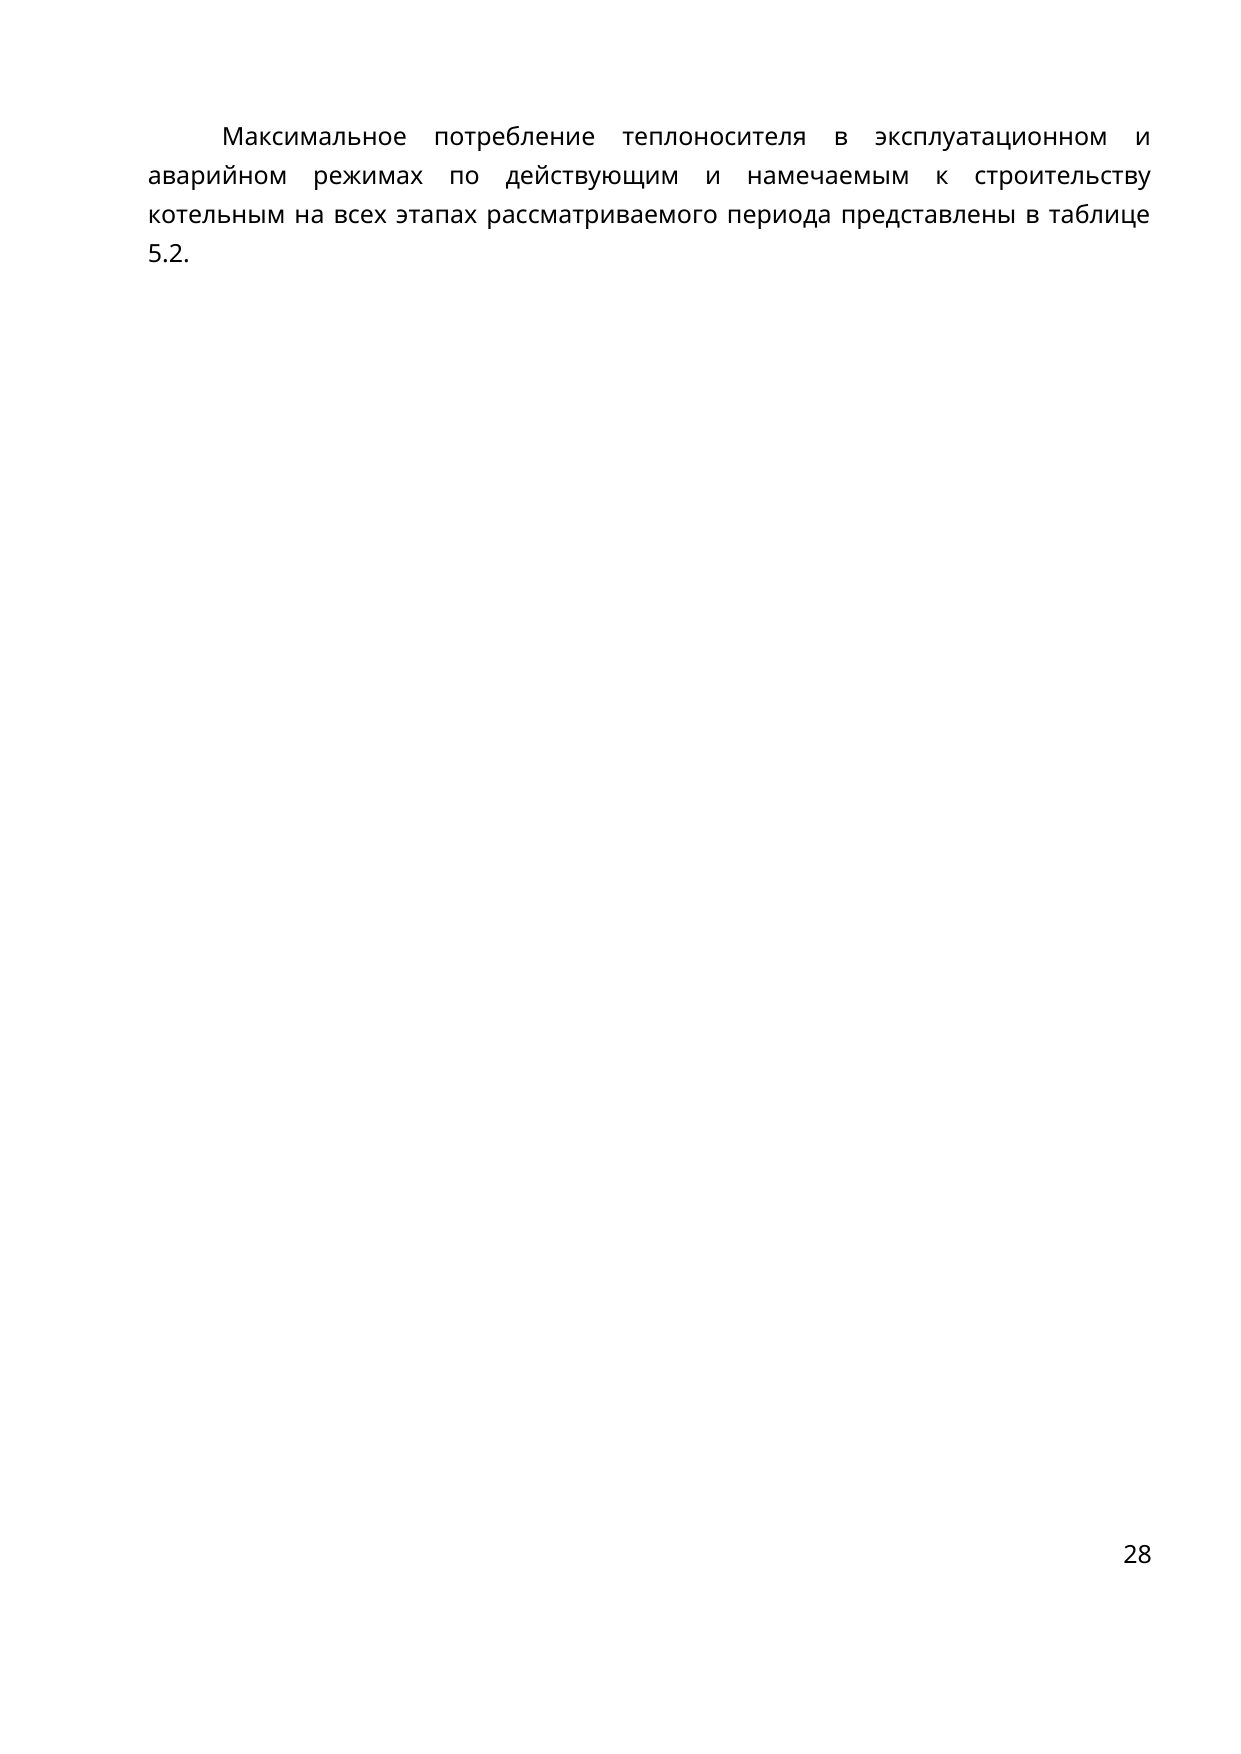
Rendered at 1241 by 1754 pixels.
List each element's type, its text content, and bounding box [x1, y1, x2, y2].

text Максимальное потребление теплоносителя в эксплуатационном и аварийном режимах по действующим и намечаемым к строительству котельным на всех этапах рассматриваемого периода представлены в таблице 5.2. [148, 118, 1152, 270]
